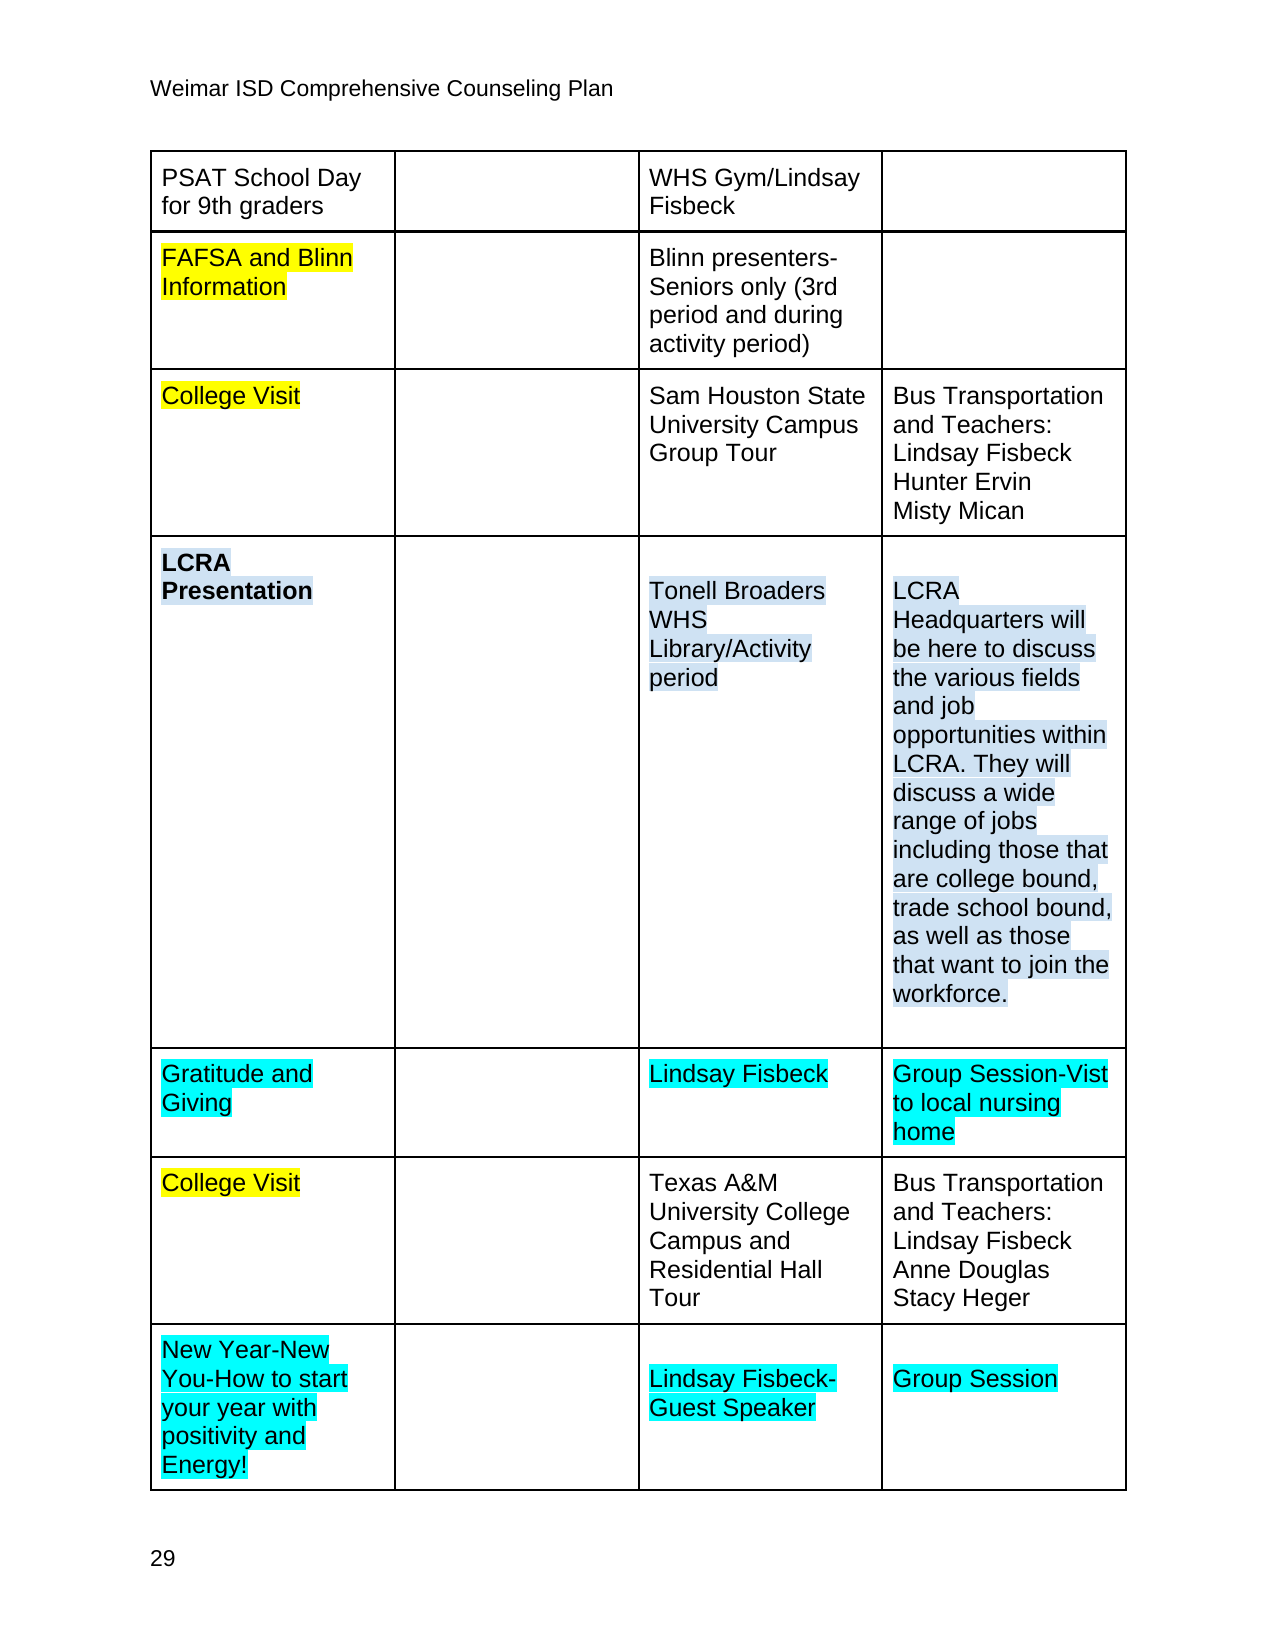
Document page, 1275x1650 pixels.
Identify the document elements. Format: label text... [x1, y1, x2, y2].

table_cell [640, 152, 881, 230]
table_cell [396, 233, 638, 368]
table_cell [396, 1325, 638, 1489]
table_cell LCRA Presentation [152, 537, 394, 1047]
table_cell Group Session-Vist to local nursing home [883, 1049, 1125, 1156]
table_cell [396, 152, 638, 230]
table_cell LCRA Headquarters will be here to discuss the various fields and job opportunities within LCRA. They will discuss a wide range of jobs including those that are college bound, trade school bound, as well as those that want to join the workforce. [883, 537, 1125, 1047]
table_cell Bus Transportation and Teachers: Lindsay Fisbeck Anne Douglas Stacy Heger [883, 1158, 1125, 1322]
table_cell [883, 152, 1125, 230]
table_cell College Visit [152, 1158, 394, 1322]
table_cell PSAT School Day for 9th graders [152, 152, 394, 230]
table_cell [883, 233, 1125, 368]
table_cell Blinn presenters-Seniors only (3rd period and during activity period) [640, 233, 881, 368]
table_cell Texas A&M University College Campus and Residential Hall Tour [640, 1158, 881, 1322]
table_cell Group Session [883, 1325, 1125, 1489]
table_cell Bus Transportation and Teachers: Lindsay Fisbeck Hunter Ervin Misty Mican [883, 370, 1125, 535]
table_cell Tonell Broaders WHS Library/Activity period [640, 537, 881, 1047]
table_cell Gratitude and Giving [152, 1049, 394, 1156]
table_cell Sam Houston State University Campus Group Tour [640, 370, 881, 535]
table_cell [396, 370, 638, 535]
table_cell [396, 1049, 638, 1156]
table_cell [396, 537, 638, 1047]
table_cell Lindsay Fisbeck-Guest Speaker [640, 1325, 881, 1489]
table_cell New Year-New You-How to start your year with positivity and Energy! [152, 1325, 394, 1489]
table_cell College Visit [152, 370, 394, 535]
table_cell [396, 1158, 638, 1322]
table_cell Lindsay Fisbeck [640, 1049, 881, 1156]
table_cell FAFSA and Blinn Information [152, 233, 394, 368]
